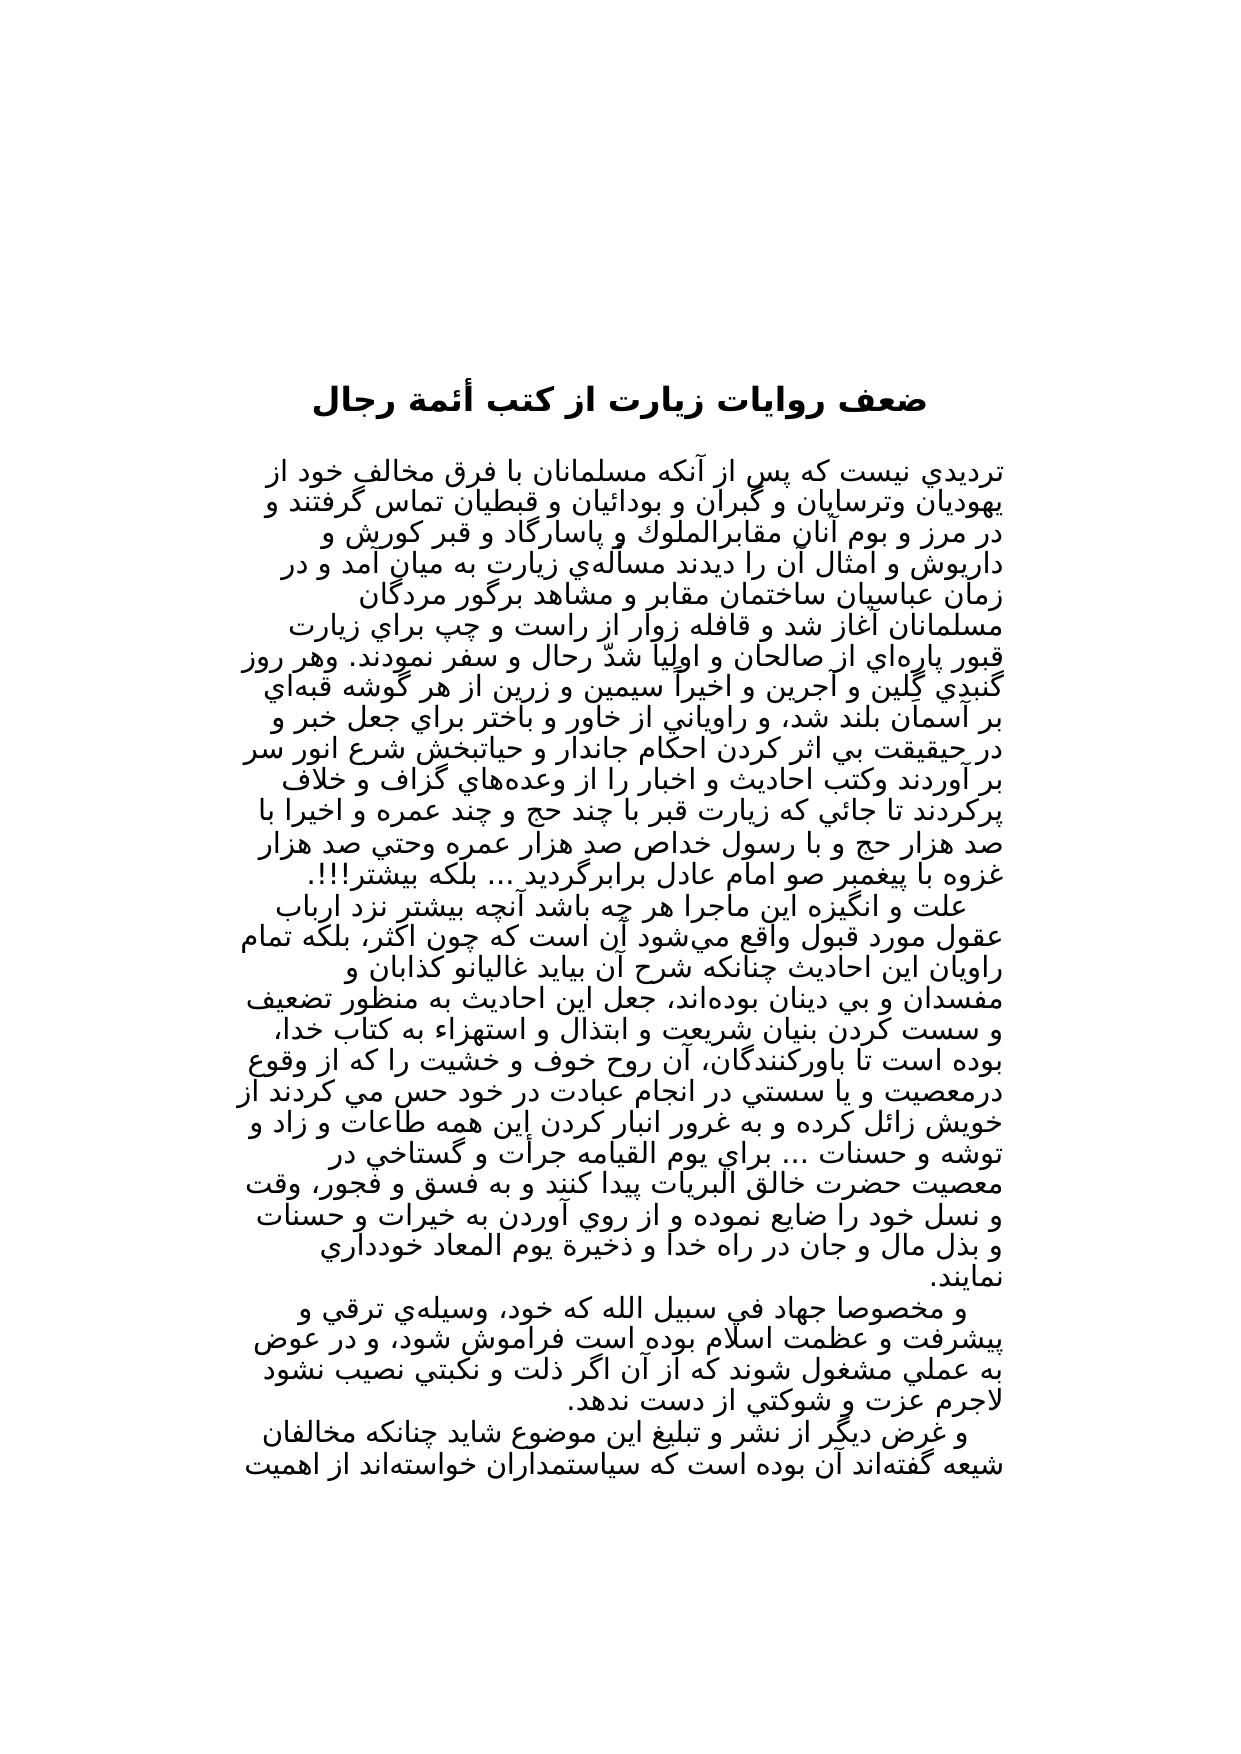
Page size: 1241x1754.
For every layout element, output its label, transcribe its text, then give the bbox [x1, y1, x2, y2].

text علت و انگيزه اين ماجرا هر چه باشد آنچه بيشتر نزد ارباب عقول مورد قبول واقع مي‌شود آن است كه چون اكثر، بلكه تمام راويان اين احاديث چنانكه شرح آن بيايد غاليانو كذابان و مفسدان و بي دينان بوده‌اند، جعل اين احاديث به منظور تضعيف و سست كردن بنيان شريعت و ابتذال و استهزاء به كتاب خدا، بوده است تا باوركنندگان، آن روح خوف و خشيت را كه از وقوع درمعصيت و يا سستي در انجام عبادت در خود حس مي كردند از خويش زائل كرده و به غرور انبار كردن اين همه طاعات و زاد و توشه و حسنات ... براي يوم القيامه جرأت و گستاخي در معصيت حضرت خالق البريات پيدا كنند‌ و به فسق و فجور، وقت و نسل خود را ضايع نموده و از روي آوردن به خيرات و حسنات و بذل مال و جان در راه خدا و ذخيرة يوم المعاد خودداري نمايند. [236, 892, 1004, 1294]
text ترديدي نيست كه پس از آنكه مسلمانان با فرق مخالف خود از يهوديان وترسايان و گبران و بودائيان و قبطيان تماس گرفتند و در مرز و بوم آنان مقابرالملوك و پاسارگاد و قبر كورش و داريوش و امثال آن را ديدند مسأله‌ي زيارت به ميان آمد و در زمان عباسيان ساختمان مقابر و مشاهد برگور مردگان مسلمانان آغاز شد و قافله زوار از راست و چپ براي زيارت قبور پاره‌اي از صالحان و اوليا شدّ رحال و سفر نمودند. وهر روز گنبدي گِلين و آجرين و اخيراً سيمين و زرين از هر گوشه قبه‌اي بر آسمان بلند شد، و راوياني از خاور و باختر براي جعل خبر و در حيقيقت بي اثر كردن احكام جاندار و حياتبخش شرع انور سر بر آوردند وكتب احاديث و اخبار را از وعده‌هاي گزاف و خلاف پركردند تا جائي كه زيارت قبر با چند حج و چند عمره و اخيرا با صد هزار حج و با رسول خداص صد هزار عمره وحتي صد هزار غزوه با پيغمبر صو امام عادل برابرگرديد ... بلكه بيشتر!!!. [236, 456, 1004, 892]
text ضعف روايات زيارت از كتب أئمة رجال [236, 380, 1004, 419]
text و مخصوصا جهاد في سبيل الله كه خود، وسيله‌ي ترقي و پيشرفت و عظمت اسلام بوده است فراموش شود، و در عوض به عملي مشغول شوند كه از آن اگر ذلت و نكبتي نصيب نشود لاجرم عزت و شوكتي از دست ندهد. [236, 1294, 1004, 1417]
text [236, 1417, 1004, 1481]
